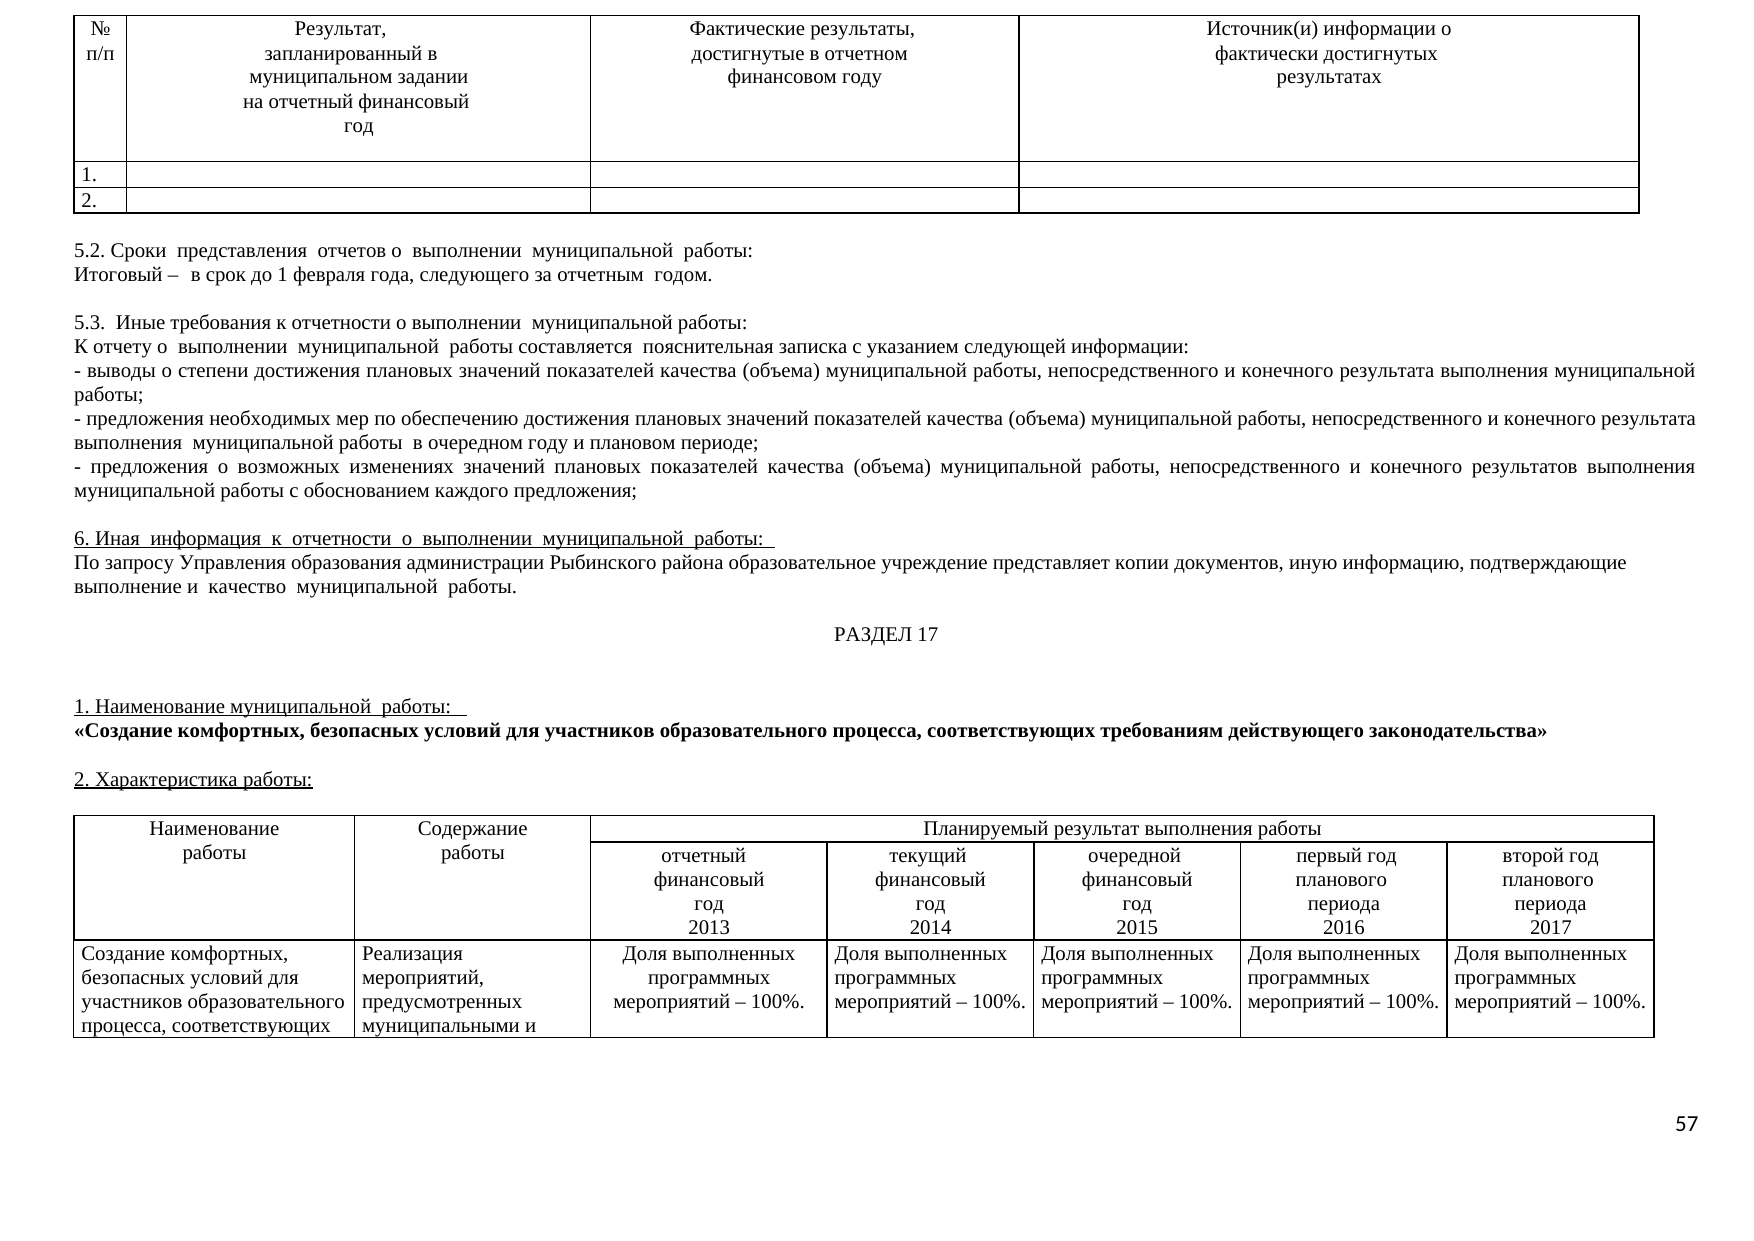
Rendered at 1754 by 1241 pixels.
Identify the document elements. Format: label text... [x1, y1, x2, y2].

text - предложения о возможных изменениях значений плановых показателей качества (объема) муниципальной работы, непосредственного и конечного результатов выполнения муниципальной работы с обоснованием каждого предложения; [74, 454, 1698, 502]
text 1. Наименование муниципальной работы: [74, 694, 1698, 718]
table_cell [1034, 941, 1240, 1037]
text РАЗДЕЛ 17 [74, 622, 1698, 646]
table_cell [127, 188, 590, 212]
text 5.2. Сроки представления отчетов о выполнении муниципальной работы: [74, 238, 1698, 262]
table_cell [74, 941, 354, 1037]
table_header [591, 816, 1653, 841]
text 2. Характеристика работы: [74, 767, 1698, 791]
text - предложения необходимых мер по обеспечению достижения плановых значений показателей качества (объема) муниципальной работы, непосредственного и конечного результата выполнения муниципальной работы в очередном году и плановом периоде; [74, 406, 1698, 454]
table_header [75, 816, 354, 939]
text К отчету о выполнении муниципальной работы составляется пояснительная записка с указанием следующей информации: [74, 334, 1698, 358]
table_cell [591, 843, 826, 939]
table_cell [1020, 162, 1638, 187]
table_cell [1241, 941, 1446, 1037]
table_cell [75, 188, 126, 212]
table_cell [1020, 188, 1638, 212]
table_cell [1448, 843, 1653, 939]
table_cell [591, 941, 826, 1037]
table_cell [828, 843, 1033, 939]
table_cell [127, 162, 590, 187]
text По запросу Управления образования администрации Рыбинского района образовательное учреждение представляет копии документов, иную информацию, подтверждающие выполнение и качество муниципальной работы. [74, 550, 1698, 598]
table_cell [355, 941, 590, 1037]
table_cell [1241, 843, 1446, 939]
text 5.3. Иные требования к отчетности о выполнении муниципальной работы: [74, 310, 1698, 334]
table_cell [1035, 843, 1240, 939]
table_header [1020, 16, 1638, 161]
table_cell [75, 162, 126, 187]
text Итоговый – в срок до 1 февраля года, следующего за отчетным годом. [74, 262, 1698, 286]
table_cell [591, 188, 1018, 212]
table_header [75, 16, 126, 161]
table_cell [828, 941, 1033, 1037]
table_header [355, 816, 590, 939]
text - выводы о степени достижения плановых значений показателей качества (объема) муниципальной работы, непосредственного и конечного результата выполнения муниципальной работы; [74, 358, 1698, 406]
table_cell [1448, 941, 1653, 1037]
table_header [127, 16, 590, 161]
text 6. Иная информация к отчетности о выполнении муниципальной работы: [74, 526, 1698, 550]
text «Создание комфортных, безопасных условий для участников образовательного процесса, соответствующих требованиям действующего законодательства» [74, 718, 1698, 742]
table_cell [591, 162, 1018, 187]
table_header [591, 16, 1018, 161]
